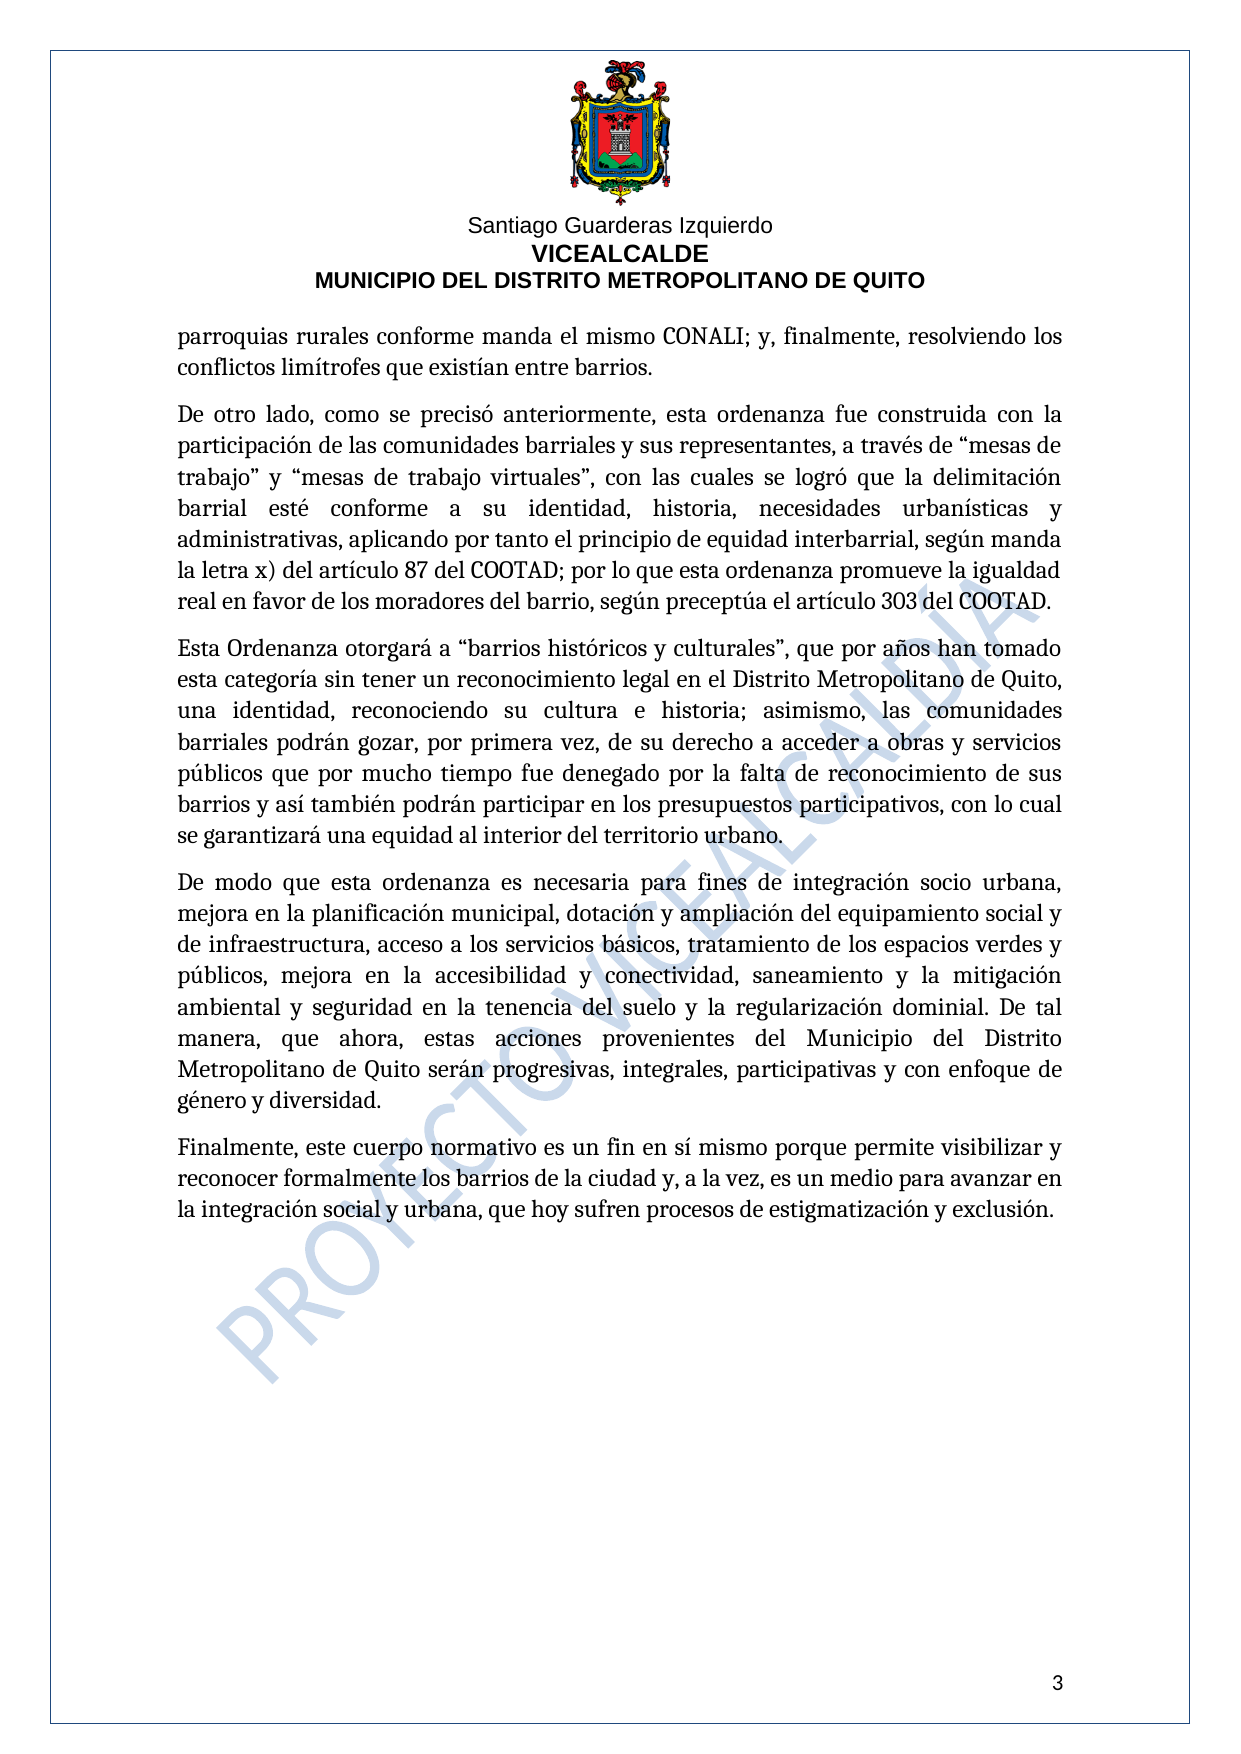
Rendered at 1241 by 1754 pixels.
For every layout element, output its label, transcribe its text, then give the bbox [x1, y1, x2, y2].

text Finalmente, este cuerpo normativo es un fin en sí mismo porque permite visibilizar y reconocer formalmente los barrios de la ciudad y, a la vez, es un medio para avanzar en la integración social y urbana, que hoy sufren procesos de estigmatización y exclusión. [177, 1133, 1063, 1224]
text De modo que esta ordenanza es necesaria para fines de integración socio urbana, mejora en la planificación municipal, dotación y ampliación del equipamiento social y de infraestructura, acceso a los servicios básicos, tratamiento de los espacios verdes y públicos, mejora en la accesibilidad y conectividad, saneamiento y la mitigación ambiental y seguridad en la tenencia del suelo y la regularización dominial. De tal manera, que ahora, estas acciones provenientes del Municipio del Distrito Metropolitano de Quito serán progresivas, integrales, participativas y con enfoque de género y diversidad. [177, 868, 1063, 1114]
picture [570, 60, 671, 206]
text Esta Ordenanza otorgará a “barrios históricos y culturales”, que por años han tomado esta categoría sin tener un reconocimiento legal en el Distrito Metropolitano de Quito, una identidad, reconociendo su cultura e historia; asimismo, las comunidades barriales podrán gozar, por primera vez, de su derecho a acceder a obras y servicios públicos que por mucho tiempo fue denegado por la falta de reconocimiento de sus barrios y así también podrán participar en los presupuestos participativos, con lo cual se garantizará una equidad al interior del territorio urbano. [177, 634, 1063, 849]
text De otro lado, como se precisó anteriormente, esta ordenanza fue construida con la participación de las comunidades barriales y sus representantes, a través de “mesas de trabajo” y “mesas de trabajo virtuales”, con las cuales se logró que la delimitación barrial esté conforme a su identidad, historia, necesidades urbanísticas y administrativas, aplicando por tanto el principio de equidad interbarrial, según manda la letra x) del artículo 87 del COOTAD; por lo que esta ordenanza promueve la igualdad real en favor de los moradores del barrio, según preceptúa el artículo 303 del COOTAD. [177, 400, 1063, 615]
